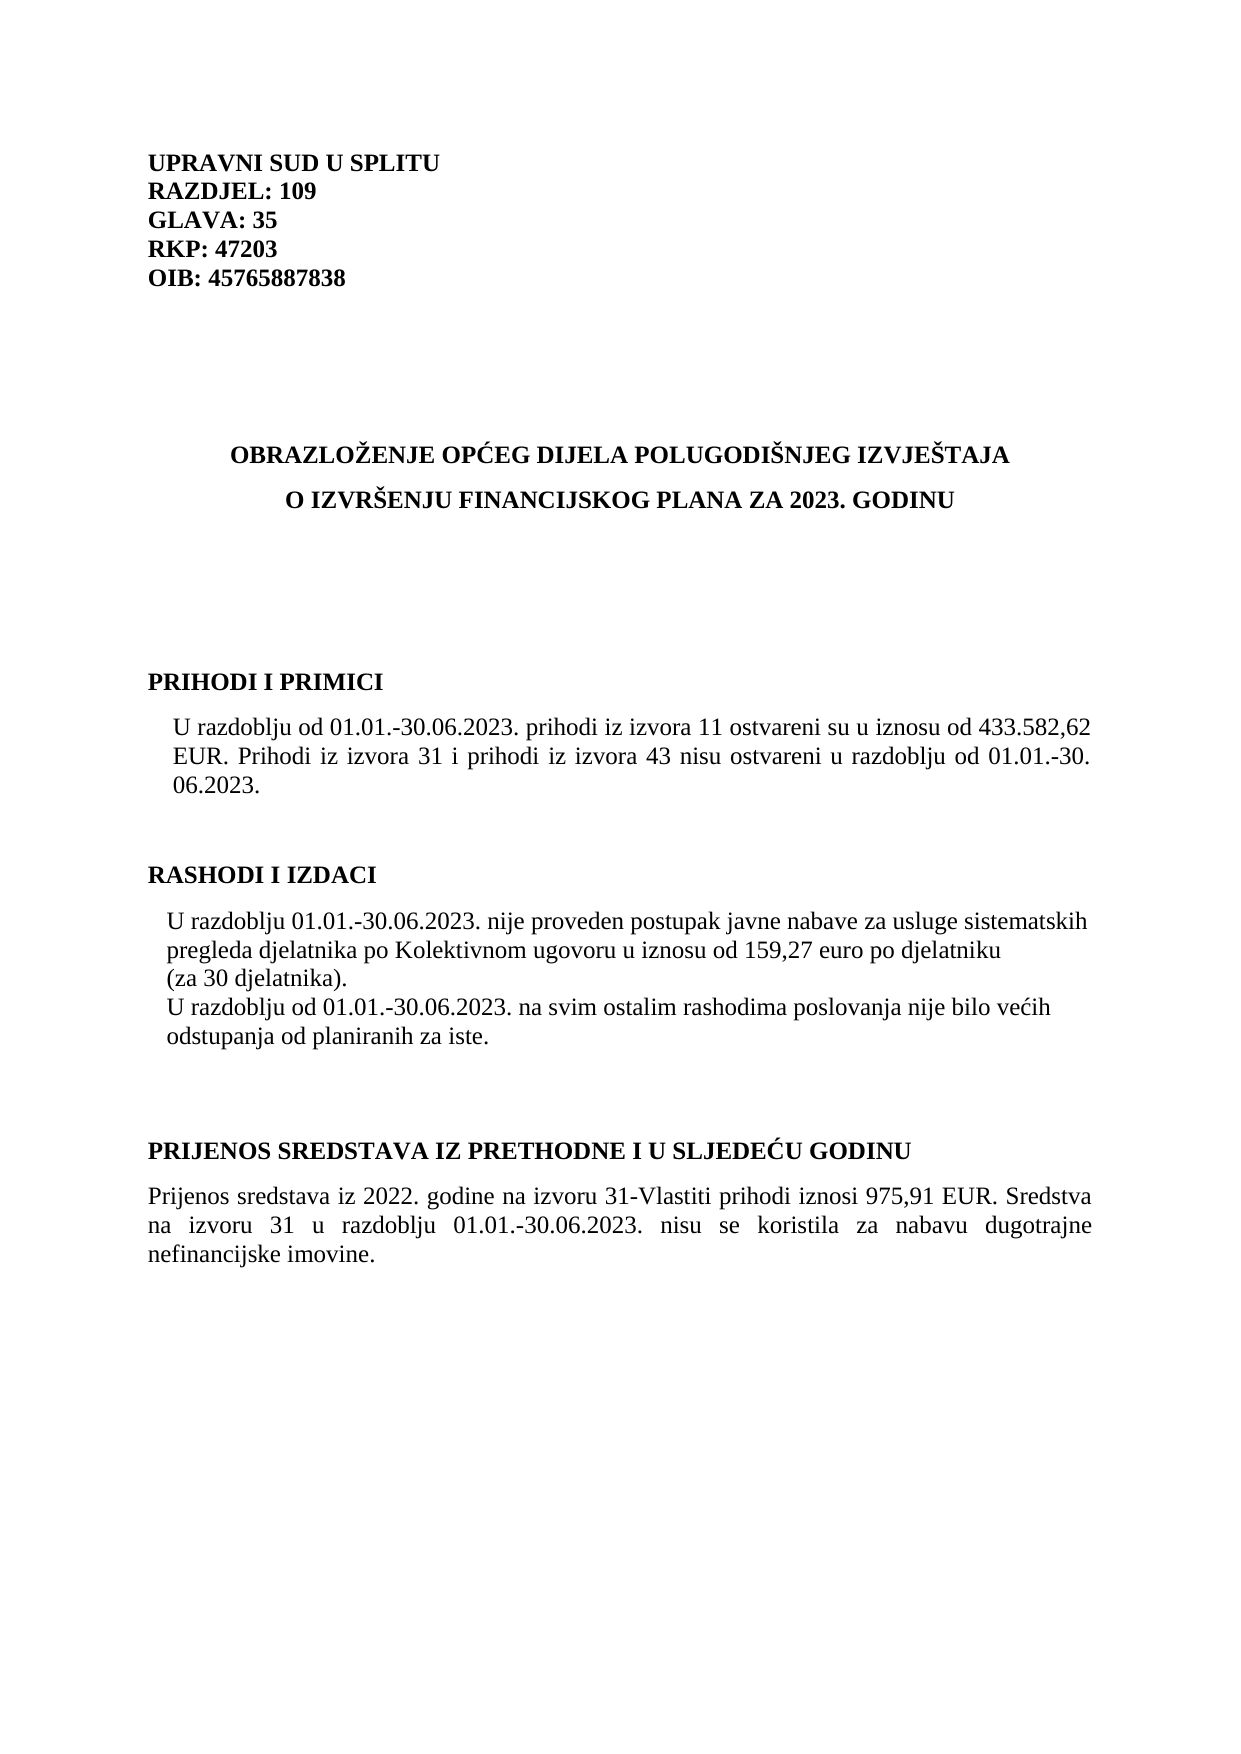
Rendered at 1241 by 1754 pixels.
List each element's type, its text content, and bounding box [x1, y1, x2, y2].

text PRIHODI I PRIMICI [148, 667, 1093, 696]
text U razdoblju od 01.01.-30.06.2023. na svim ostalim rashodima poslovanja nije bilo većih [148, 992, 1093, 1021]
text GLAVA: 35 [148, 205, 1093, 234]
text (za 30 djelatnika). [148, 963, 1093, 992]
text OIB: 45765887838 [148, 263, 1093, 291]
text Prijenos sredstava iz 2022. godine na izvoru 31-Vlastiti prihodi iznosi 975,91 EUR. Sredstva na izvoru 31 u razdoblju 01.01.-30.06.2023. nisu se koristila za nabavu dugotrajne nefinancijske imovine. [148, 1181, 1093, 1268]
text UPRAVNI SUD U SPLITU [148, 148, 1093, 176]
text U razdoblju 01.01.-30.06.2023. nije proveden postupak javne nabave za usluge sistematskih [148, 906, 1093, 935]
text U razdoblju od 01.01.-30.06.2023. prihodi iz izvora 11 ostvareni su u iznosu od 433.582,62 EUR. Prihodi iz izvora 31 i prihodi iz izvora 43 nisu ostvareni u razdoblju od 01.01.-30. 06.2023. [173, 712, 1093, 798]
text O IZVRŠENJU FINANCIJSKOG PLANA ZA 2023. GODINU [148, 485, 1093, 514]
text pregleda djelatnika po Kolektivnom ugovoru u iznosu od 159,27 euro po djelatniku [148, 935, 1093, 963]
text RAZDJEL: 109 [148, 176, 1093, 205]
text PRIJENOS SREDSTAVA IZ PRETHODNE I U SLJEDEĆU GODINU [148, 1136, 1093, 1165]
text OBRAZLOŽENJE OPĆEG DIJELA POLUGODIŠNJEG IZVJEŠTAJA [148, 440, 1093, 468]
text RASHODI I IZDACI [148, 861, 1093, 889]
text odstupanja od planiranih za iste. [148, 1021, 1093, 1050]
text RKP: 47203 [148, 234, 1093, 263]
